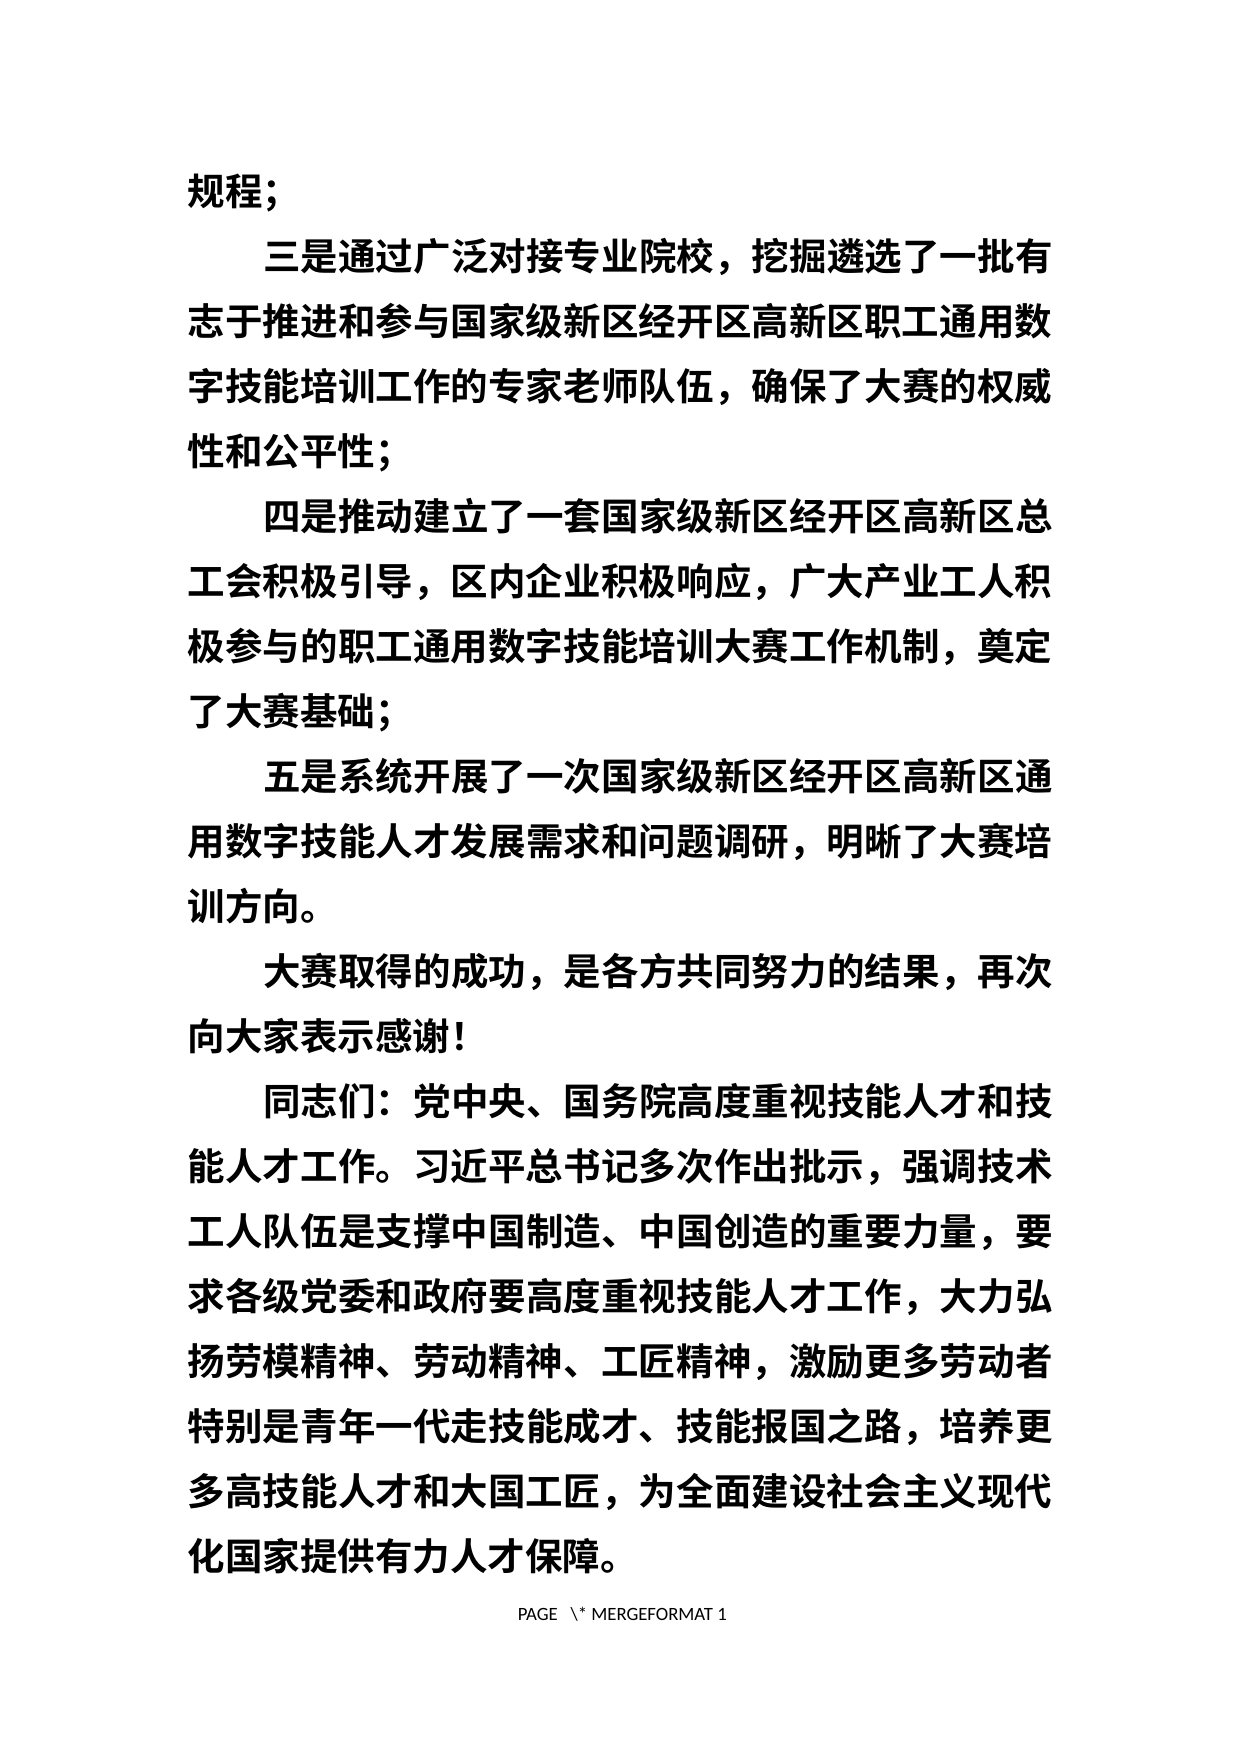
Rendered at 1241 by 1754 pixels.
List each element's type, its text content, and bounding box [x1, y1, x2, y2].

text 五是系统开展了一次国家级新区经开区高新区通用数字技能人才发展需求和问题调研，明晰了大赛培训方向。 [187, 741, 1053, 936]
text 四是推动建立了一套国家级新区经开区高新区总工会积极引导，区内企业积极响应，广大产业工人积极参与的职工通用数字技能培训大赛工作机制，奠定了大赛基础； [187, 481, 1053, 741]
text 大赛取得的成功，是各方共同努力的结果，再次向大家表示感谢！ [187, 936, 1053, 1066]
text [187, 156, 1053, 221]
text 三是通过广泛对接专业院校，挖掘遴选了一批有志于推进和参与国家级新区经开区高新区职工通用数字技能培训工作的专家老师队伍，确保了大赛的权威性和公平性； [187, 221, 1053, 481]
text 同志们：党中央、国务院高度重视技能人才和技能人才工作。习近平总书记多次作出批示，强调技术工人队伍是支撑中国制造、中国创造的重要力量，要求各级党委和政府要高度重视技能人才工作，大力弘扬劳模精神、劳动精神、工匠精神，激励更多劳动者特别是青年一代走技能成才、技能报国之路，培养更多高技能人才和大国工匠，为全面建设社会主义现代化国家提供有力人才保障。 [187, 1066, 1053, 1586]
